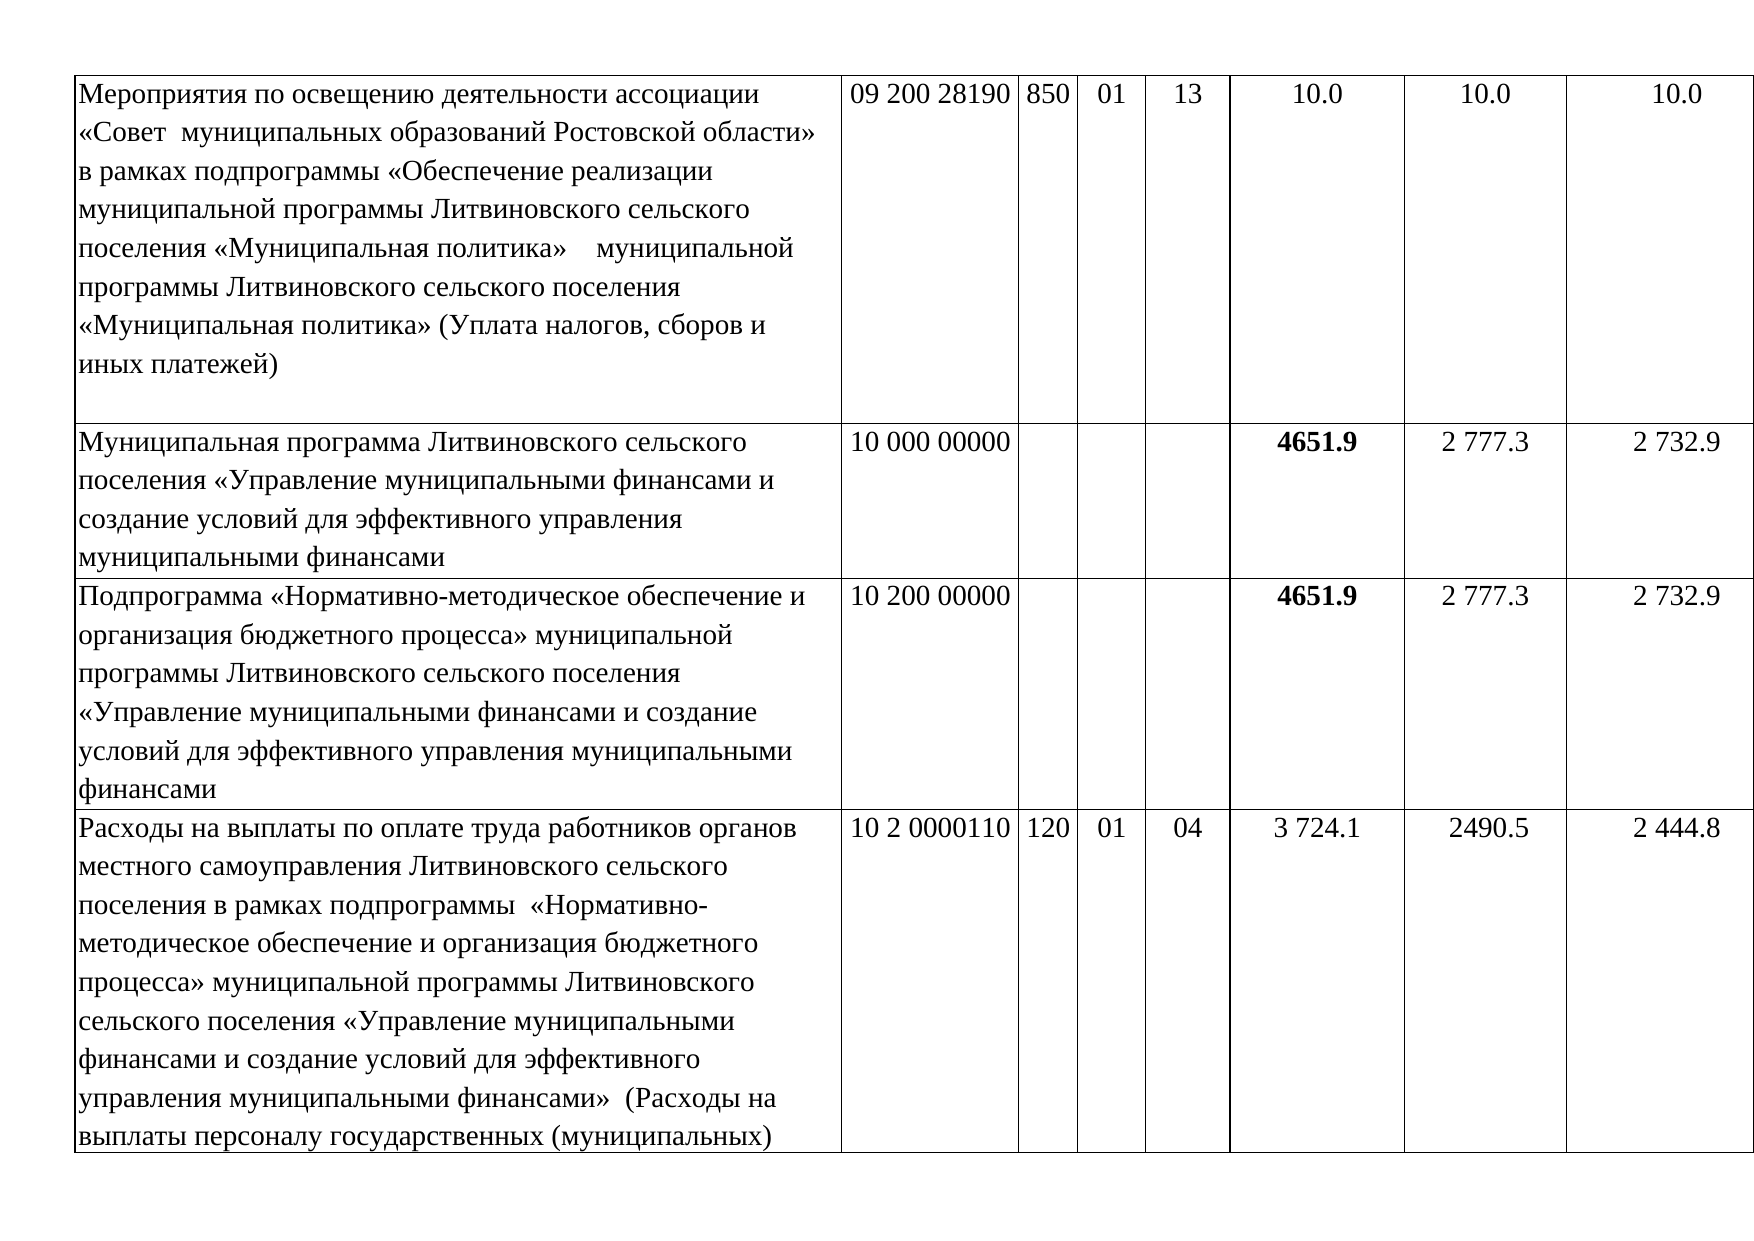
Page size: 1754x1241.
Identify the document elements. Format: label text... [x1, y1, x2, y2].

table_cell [76, 810, 841, 1152]
table_cell [1078, 424, 1145, 577]
table_cell 10 2 0000110 [842, 810, 1018, 1152]
table_cell [1019, 579, 1077, 809]
table_cell 10.0 [1231, 76, 1404, 423]
table_cell 10 200 00000 [842, 579, 1018, 809]
table_cell Мероприятия по освещению деятельности ассоциации «Совет муниципальных образований Ростовской области» в рамках подпрограммы «Обеспечение реализации муниципальной программы Литвиновского сельского поселения «Муниципальная политика» муниципальной программы Литвиновского сельского поселения «Муниципальная политика» (Уплата налогов, сборов и иных платежей) [76, 76, 841, 423]
table_cell Муниципальная программа Литвиновского сельского поселения «Управление муниципальными финансами и создание условий для эффективного управления муниципальными финансами [76, 424, 841, 577]
table_cell 2 444.8 [1567, 810, 1753, 1152]
table_cell [1019, 424, 1077, 577]
table_cell 120 [1019, 810, 1077, 1152]
table_cell [1146, 579, 1229, 809]
table_cell 04 [1146, 810, 1229, 1152]
table_cell 2 732.9 [1567, 424, 1753, 577]
table_cell 2490.5 [1405, 810, 1566, 1152]
table_cell 2 777.3 [1405, 424, 1566, 577]
table_cell [1146, 424, 1229, 577]
table_cell 4651.9 [1231, 579, 1404, 809]
table_cell 01 [1078, 810, 1145, 1152]
table_cell 3 724.1 [1231, 810, 1404, 1152]
table_cell 10.0 [1567, 76, 1753, 423]
table_cell [1078, 579, 1145, 809]
table_cell 850 [1019, 76, 1077, 423]
table_cell 09 200 28190 [842, 76, 1018, 423]
table_cell 10 000 00000 [842, 424, 1018, 577]
table_cell 13 [1146, 76, 1229, 423]
table_cell 2 732.9 [1567, 579, 1753, 809]
table_cell 2 777.3 [1405, 579, 1566, 809]
table_cell 01 [1078, 76, 1145, 423]
table_cell 10.0 [1405, 76, 1566, 423]
table_cell Подпрограмма «Нормативно-методическое обеспечение и организация бюджетного процесса» муниципальной программы Литвиновского сельского поселения «Управление муниципальными финансами и создание условий для эффективного управления муниципальными финансами [76, 579, 841, 809]
table_cell 4651.9 [1231, 424, 1404, 577]
